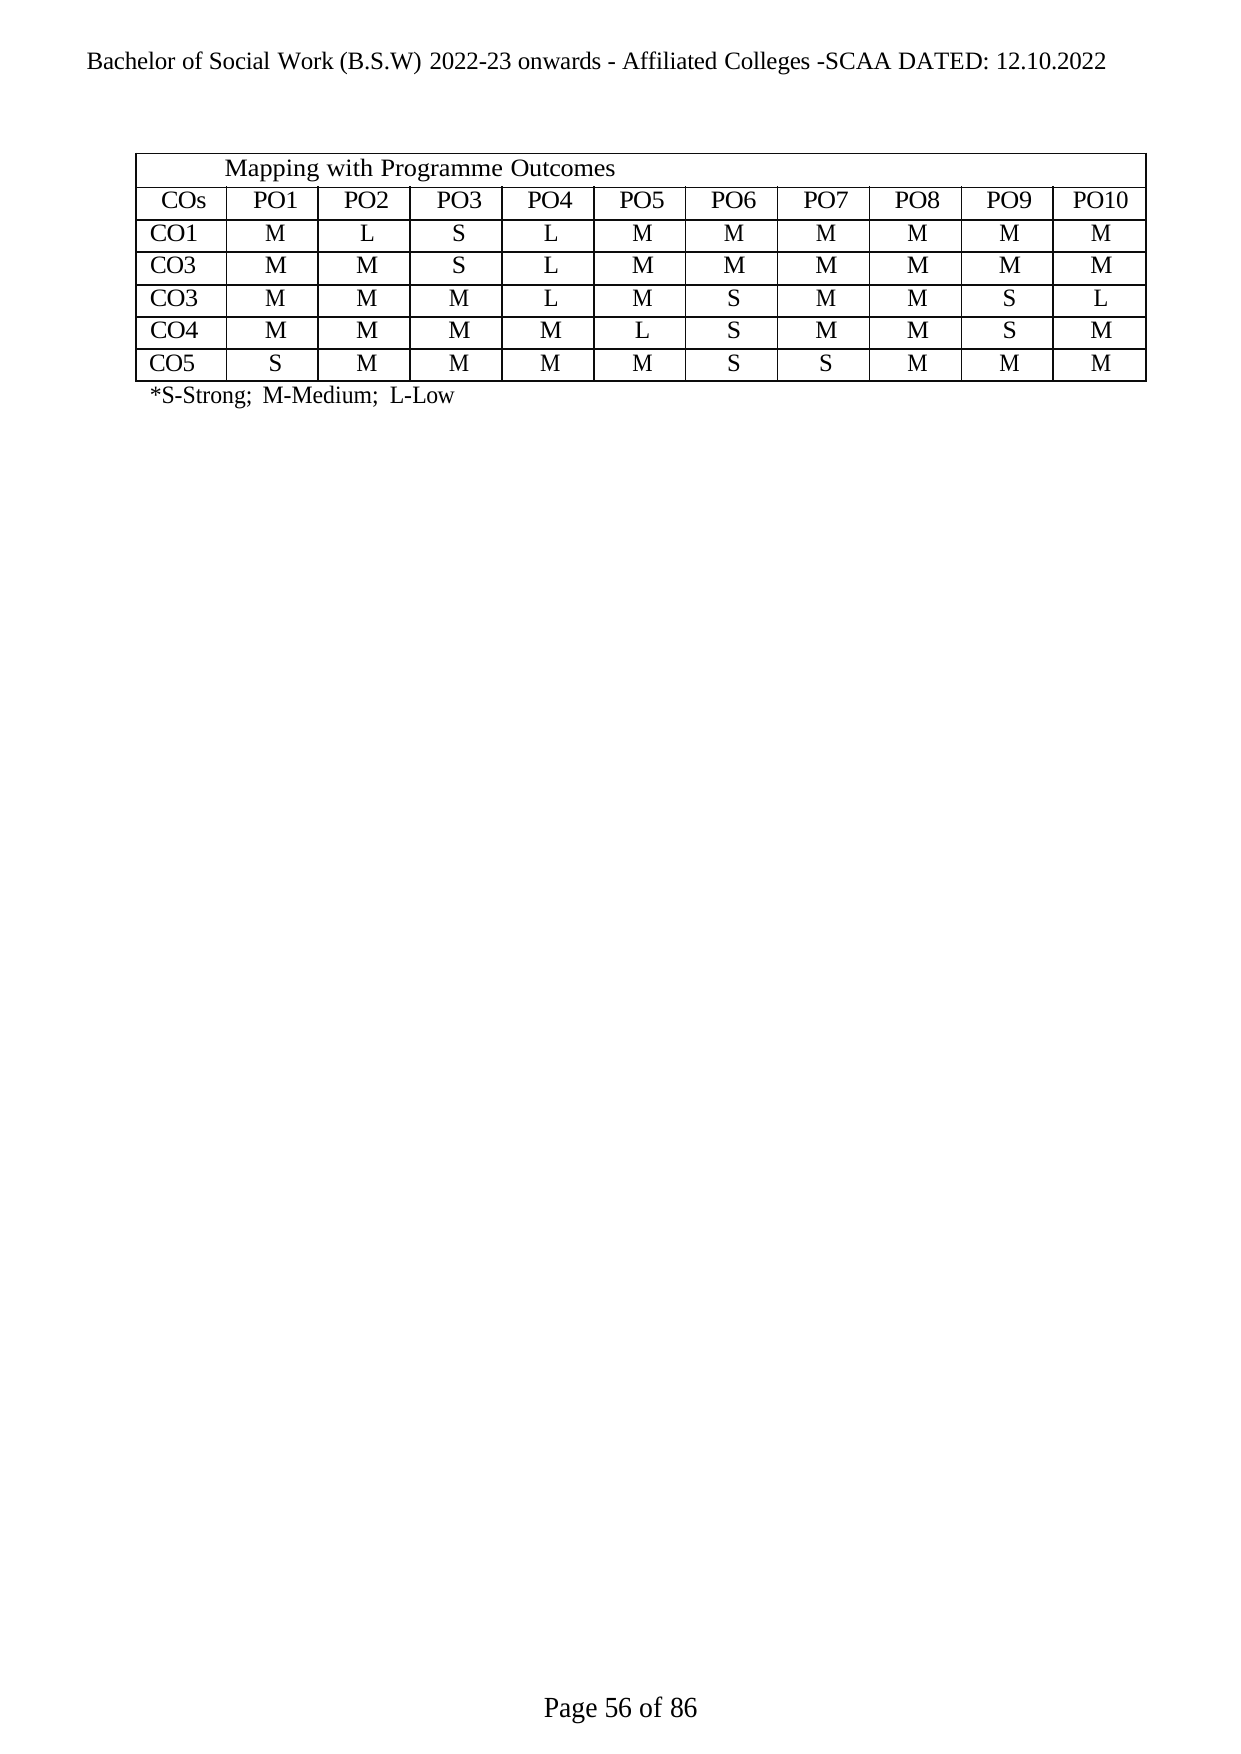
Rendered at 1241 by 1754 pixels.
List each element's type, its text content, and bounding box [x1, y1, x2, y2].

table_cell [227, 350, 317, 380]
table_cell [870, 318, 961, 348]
text *S-Strong; M-Medium; L-Low [149, 382, 1240, 409]
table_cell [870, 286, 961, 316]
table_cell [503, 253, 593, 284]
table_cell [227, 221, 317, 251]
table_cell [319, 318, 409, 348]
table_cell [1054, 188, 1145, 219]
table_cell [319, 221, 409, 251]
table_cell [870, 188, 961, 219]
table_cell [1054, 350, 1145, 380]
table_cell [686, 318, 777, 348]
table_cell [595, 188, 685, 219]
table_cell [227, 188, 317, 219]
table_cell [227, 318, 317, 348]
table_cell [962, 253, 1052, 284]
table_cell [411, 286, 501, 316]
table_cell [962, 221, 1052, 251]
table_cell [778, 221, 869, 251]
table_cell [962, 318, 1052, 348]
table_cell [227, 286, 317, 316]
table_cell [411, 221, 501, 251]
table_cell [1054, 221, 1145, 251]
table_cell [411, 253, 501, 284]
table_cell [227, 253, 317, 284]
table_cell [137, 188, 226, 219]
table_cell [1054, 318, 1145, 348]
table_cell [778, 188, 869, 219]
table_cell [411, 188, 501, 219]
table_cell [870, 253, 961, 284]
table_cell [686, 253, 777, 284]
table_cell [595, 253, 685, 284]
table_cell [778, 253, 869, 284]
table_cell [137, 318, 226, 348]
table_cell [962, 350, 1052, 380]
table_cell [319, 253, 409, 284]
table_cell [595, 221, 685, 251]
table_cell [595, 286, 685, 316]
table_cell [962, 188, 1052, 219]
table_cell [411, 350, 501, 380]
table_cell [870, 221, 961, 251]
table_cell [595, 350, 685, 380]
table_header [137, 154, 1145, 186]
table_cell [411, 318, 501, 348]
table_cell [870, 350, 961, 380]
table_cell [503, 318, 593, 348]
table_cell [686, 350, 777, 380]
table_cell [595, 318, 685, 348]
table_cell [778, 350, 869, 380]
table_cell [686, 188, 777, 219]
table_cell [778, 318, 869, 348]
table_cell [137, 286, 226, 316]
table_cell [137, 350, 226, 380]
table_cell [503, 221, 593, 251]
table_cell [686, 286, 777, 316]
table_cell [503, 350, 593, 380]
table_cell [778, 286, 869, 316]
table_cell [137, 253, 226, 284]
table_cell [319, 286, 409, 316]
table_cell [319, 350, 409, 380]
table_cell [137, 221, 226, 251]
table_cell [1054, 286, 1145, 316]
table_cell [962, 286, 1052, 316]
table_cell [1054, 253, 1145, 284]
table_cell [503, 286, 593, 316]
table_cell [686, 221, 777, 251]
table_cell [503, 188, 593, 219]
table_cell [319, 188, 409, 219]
